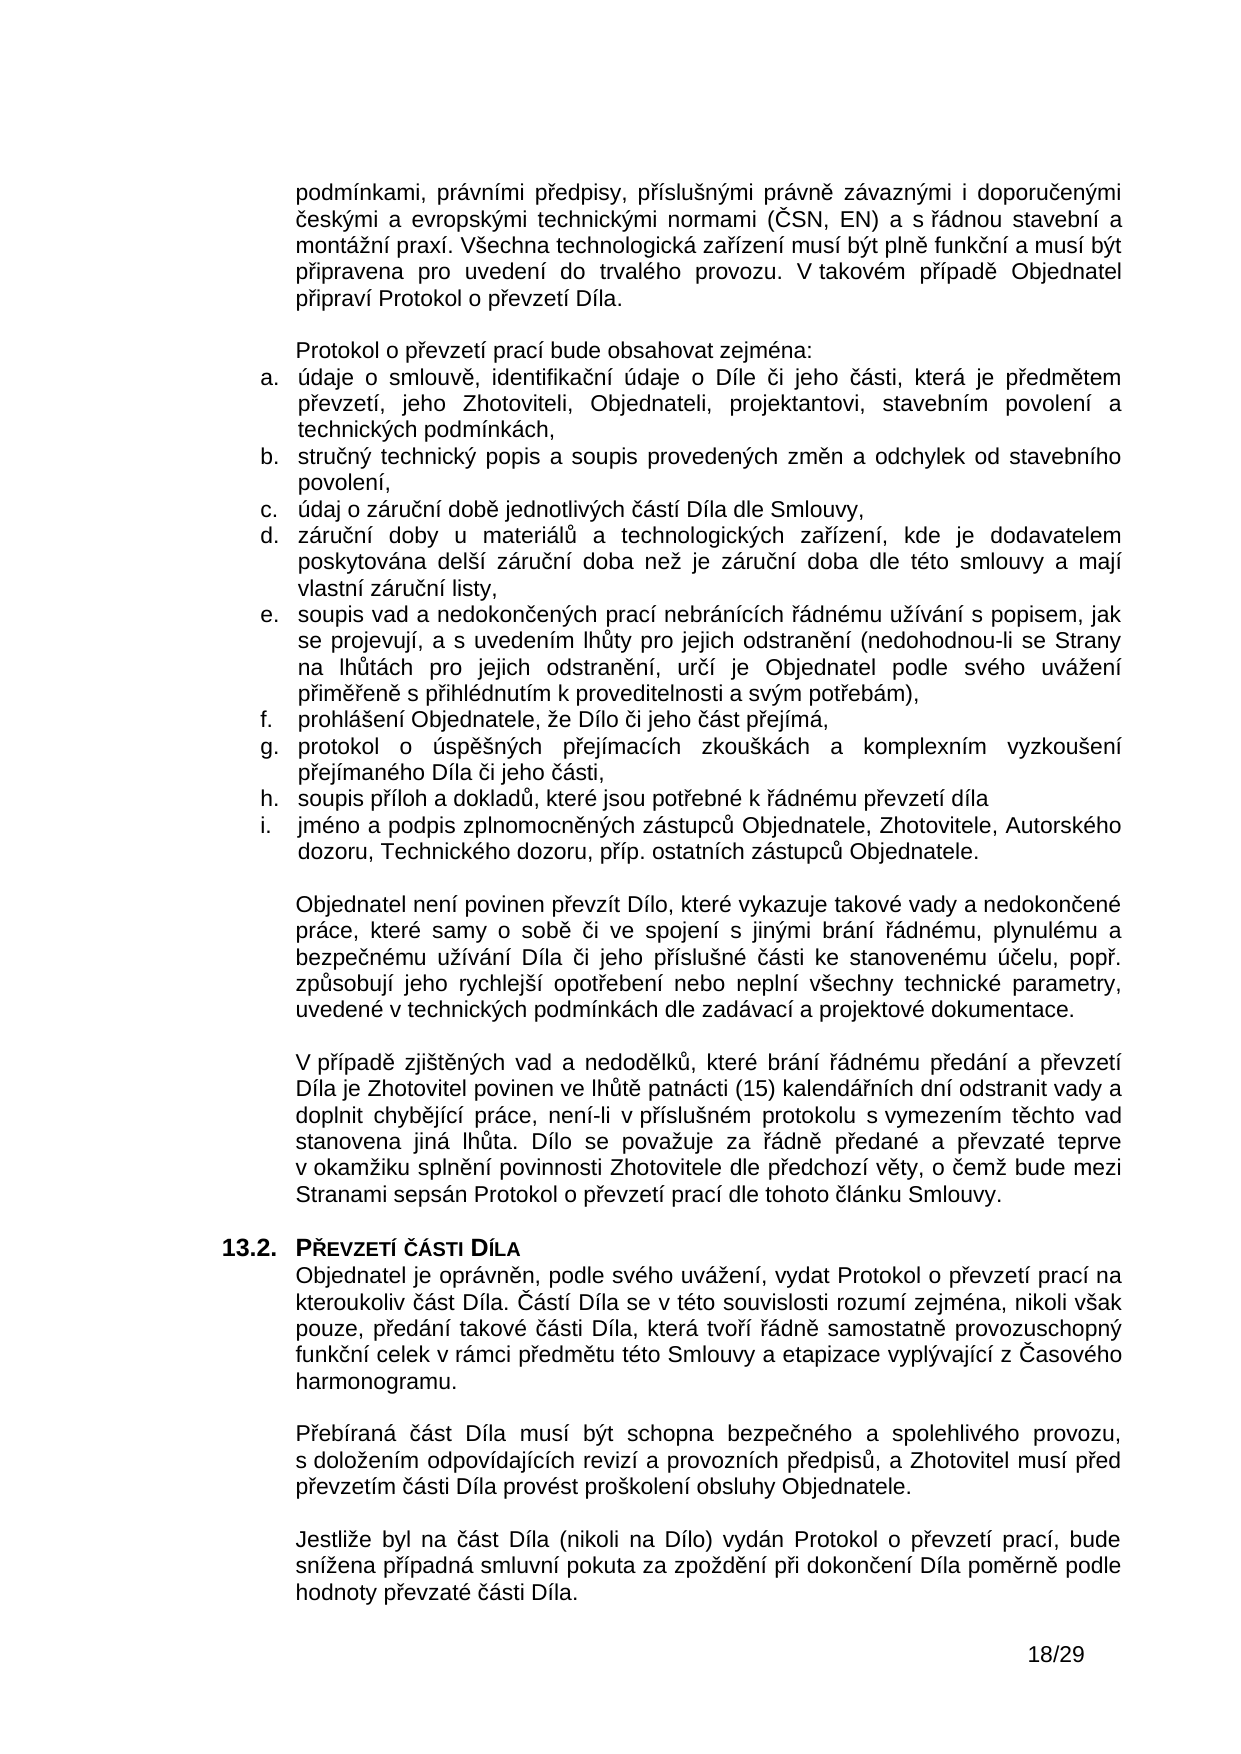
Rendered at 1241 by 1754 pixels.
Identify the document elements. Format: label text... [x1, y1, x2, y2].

list záruční doby u materiálů a technologických zařízení, kde je dodavatelem poskytována delší záruční doba než je záruční doba dle této smlouvy a mají vlastní záruční listy, [260, 522, 1122, 601]
list soupis příloh a dokladů, které jsou potřebné k řádnému převzetí díla [260, 785, 1122, 812]
text Objednatel je oprávněn, podle svého uvážení, vydat Protokol o převzetí prací na kteroukoliv část Díla. Částí Díla se v této souvislosti rozumí zejména, nikoli však pouze, předání takové části Díla, která tvoří řádně samostatně provozuschopný funkční celek v rámci předmětu této Smlouvy a etapizace vyplývající z Časového harmonogramu. [295, 1262, 1122, 1394]
subtitle Převzetí části Díla [222, 1233, 1122, 1262]
text Protokol o převzetí prací bude obsahovat zejména: [295, 337, 1122, 364]
list prohlášení Objednatele, že Dílo či jeho část přejímá, [260, 706, 1122, 733]
text Jestliže byl na část Díla (nikoli na Dílo) vydán Protokol o převzetí prací, bude snížena případná smluvní pokuta za zpoždění při dokončení Díla poměrně podle hodnoty převzaté části Díla. [295, 1526, 1122, 1605]
text V případě zjištěných vad a nedodělků, které brání řádnému předání a převzetí Díla je Zhotovitel povinen ve lhůtě patnácti (15) kalendářních dní odstranit vady a doplnit chybějící práce, není-li v příslušném protokolu s vymezením těchto vad stanovena jiná lhůta. Dílo se považuje za řádně předané a převzaté teprve v okamžiku splnění povinnosti Zhotovitele dle předchozí věty, o čemž bude mezi Stranami sepsán Protokol o převzetí prací dle tohoto článku Smlouvy. [295, 1049, 1122, 1207]
list protokol o úspěšných přejímacích zkouškách a komplexním vyzkoušení přejímaného Díla či jeho části, [260, 733, 1122, 785]
list údaje o smlouvě, identifikační údaje o Díle či jeho části, která je předmětem převzetí, jeho Zhotoviteli, Objednateli, projektantovi, stavebním povolení a technických podmínkách, [260, 364, 1122, 443]
list soupis vad a nedokončených prací nebránících řádnému užívání s popisem, jak se projevují, a s uvedením lhůty pro jejich odstranění (nedohodnou-li se Strany na lhůtách pro jejich odstranění, určí je Objednatel podle svého uvážení přiměřeně s přihlédnutím k proveditelnosti a svým potřebám), [260, 601, 1122, 706]
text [295, 179, 1122, 311]
list údaj o záruční době jednotlivých částí Díla dle Smlouvy, [260, 496, 1122, 522]
text Objednatel není povinen převzít Dílo, které vykazuje takové vady a nedokončené práce, které samy o sobě či ve spojení s jinými brání řádnému, plynulému a bezpečnému užívání Díla či jeho příslušné části ke stanovenému účelu, popř. způsobují jeho rychlejší opotřebení nebo neplní všechny technické parametry, uvedené v technických podmínkách dle zadávací a projektové dokumentace. [295, 891, 1122, 1023]
text Přebíraná část Díla musí být schopna bezpečného a spolehlivého provozu, s doložením odpovídajících revizí a provozních předpisů, a Zhotovitel musí před převzetím části Díla provést proškolení obsluhy Objednatele. [295, 1420, 1122, 1499]
list stručný technický popis a soupis provedených změn a odchylek od stavebního povolení, [260, 443, 1122, 496]
list jméno a podpis zplnomocněných zástupců Objednatele, Zhotovitele, Autorského dozoru, Technického dozoru, příp. ostatních zástupců Objednatele. [260, 812, 1122, 864]
